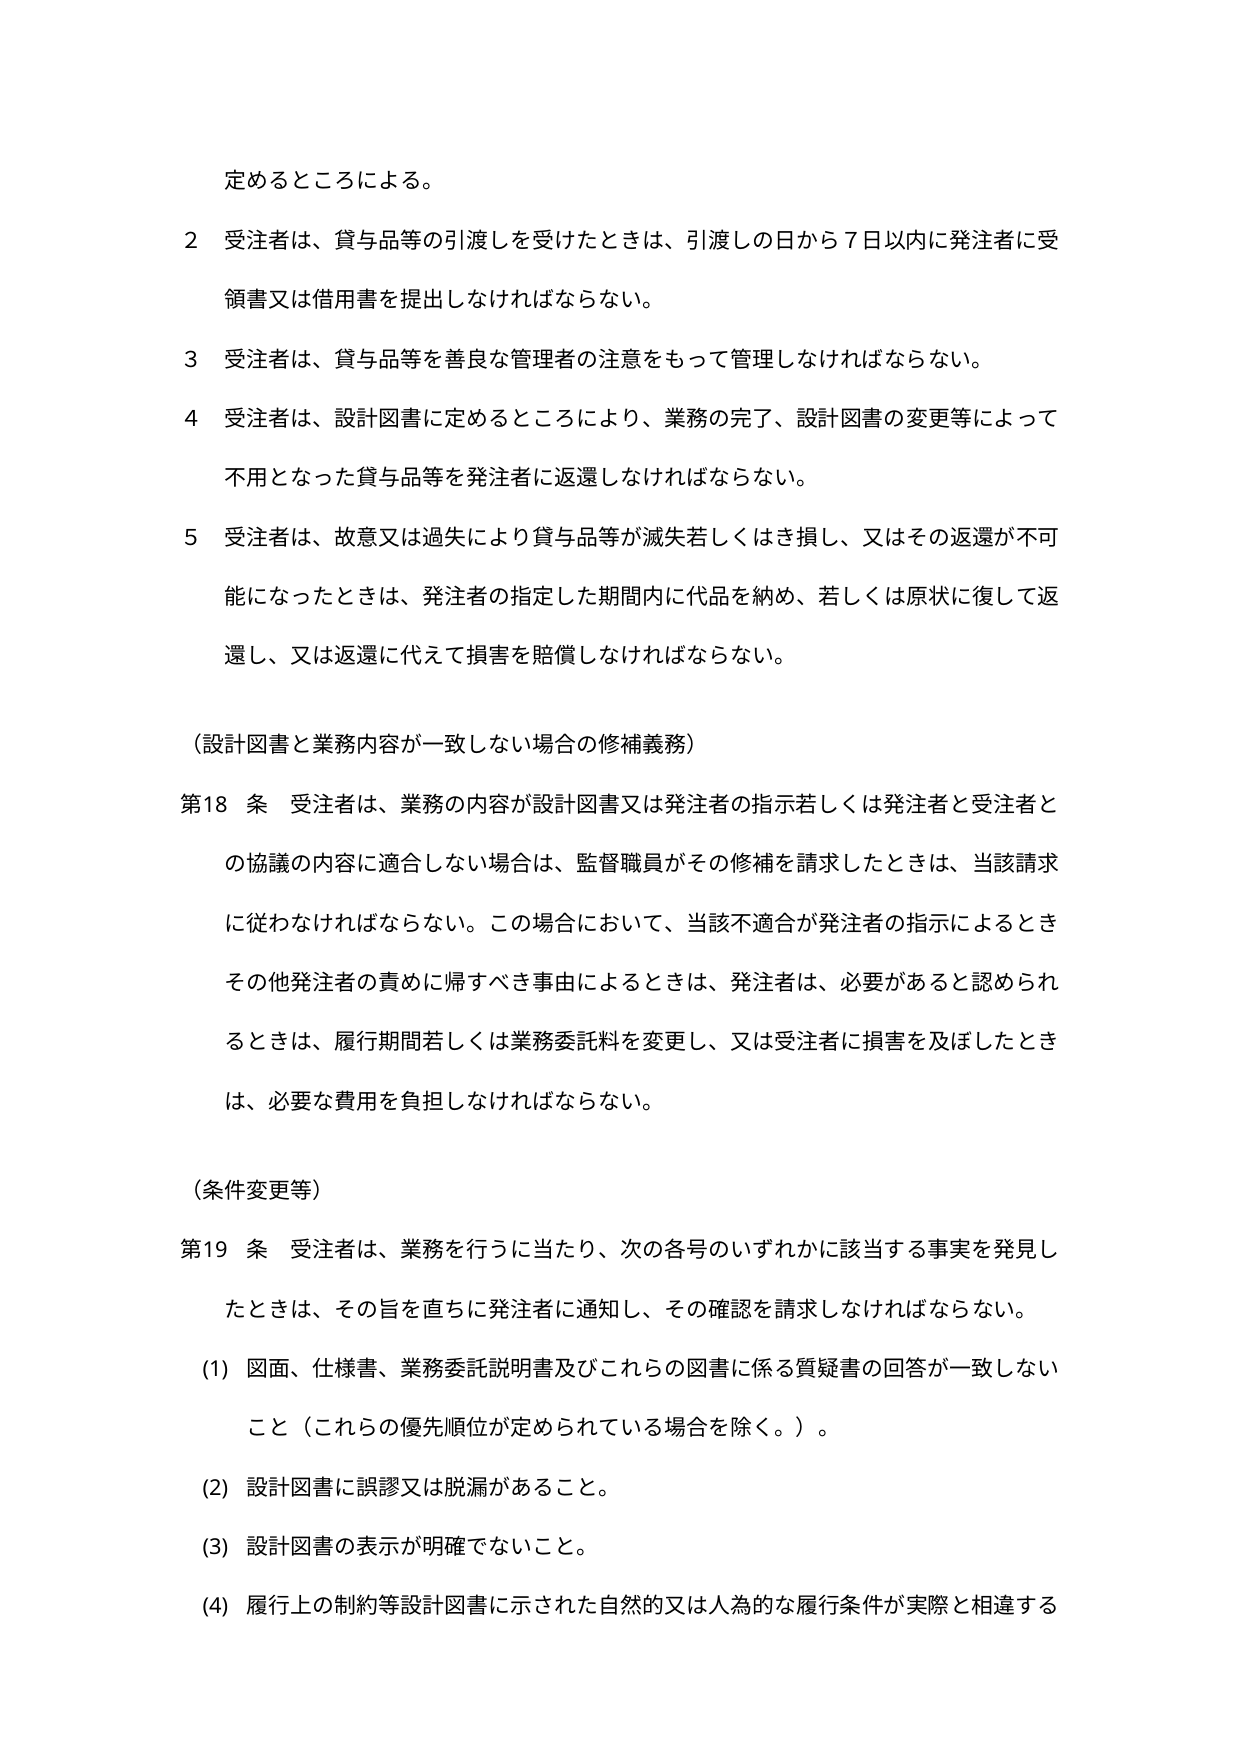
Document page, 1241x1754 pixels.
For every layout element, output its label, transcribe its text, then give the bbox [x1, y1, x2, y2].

text ３ 受注者は、貸与品等を善良な管理者の注意をもって管理しなければならない。 [181, 328, 1060, 387]
text 第18条 受注者は、業務の内容が設計図書又は発注者の指示若しくは発注者と受注者との協議の内容に適合しない場合は、監督職員がその修補を請求したときは、当該請求に従わなければならない。この場合において、当該不適合が発注者の指示によるときその他発注者の責めに帰すべき事由によるときは、発注者は、必要があると認められるときは、履行期間若しくは業務委託料を変更し、又は受注者に損害を及ぼしたときは、必要な費用を負担しなければならない。 [181, 773, 1060, 1129]
text （設計図書と業務内容が一致しない場合の修補義務） [181, 714, 1060, 773]
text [181, 149, 1060, 209]
text (2) 設計図書に誤謬又は脱漏があること。 [181, 1456, 1060, 1515]
text (3) 設計図書の表示が明確でないこと。 [181, 1515, 1060, 1574]
text (1) 図面、仕様書、業務委託説明書及びこれらの図書に係る質疑書の回答が一致しないこと（これらの優先順位が定められている場合を除く。）。 [181, 1337, 1060, 1456]
text （条件変更等） [181, 1159, 1060, 1218]
text ２ 受注者は、貸与品等の引渡しを受けたときは、引渡しの日から７日以内に発注者に受領書又は借用書を提出しなければならない。 [181, 209, 1060, 328]
text ５ 受注者は、故意又は過失により貸与品等が滅失若しくはき損し、又はその返還が不可能になったときは、発注者の指定した期間内に代品を納め、若しくは原状に復して返還し、又は返還に代えて損害を賠償しなければならない。 [181, 506, 1060, 684]
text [181, 1574, 1060, 1634]
text 第19条 受注者は、業務を行うに当たり、次の各号のいずれかに該当する事実を発見したときは、その旨を直ちに発注者に通知し、その確認を請求しなければならない。 [181, 1218, 1060, 1337]
text ４ 受注者は、設計図書に定めるところにより、業務の完了、設計図書の変更等によって不用となった貸与品等を発注者に返還しなければならない。 [181, 387, 1060, 506]
